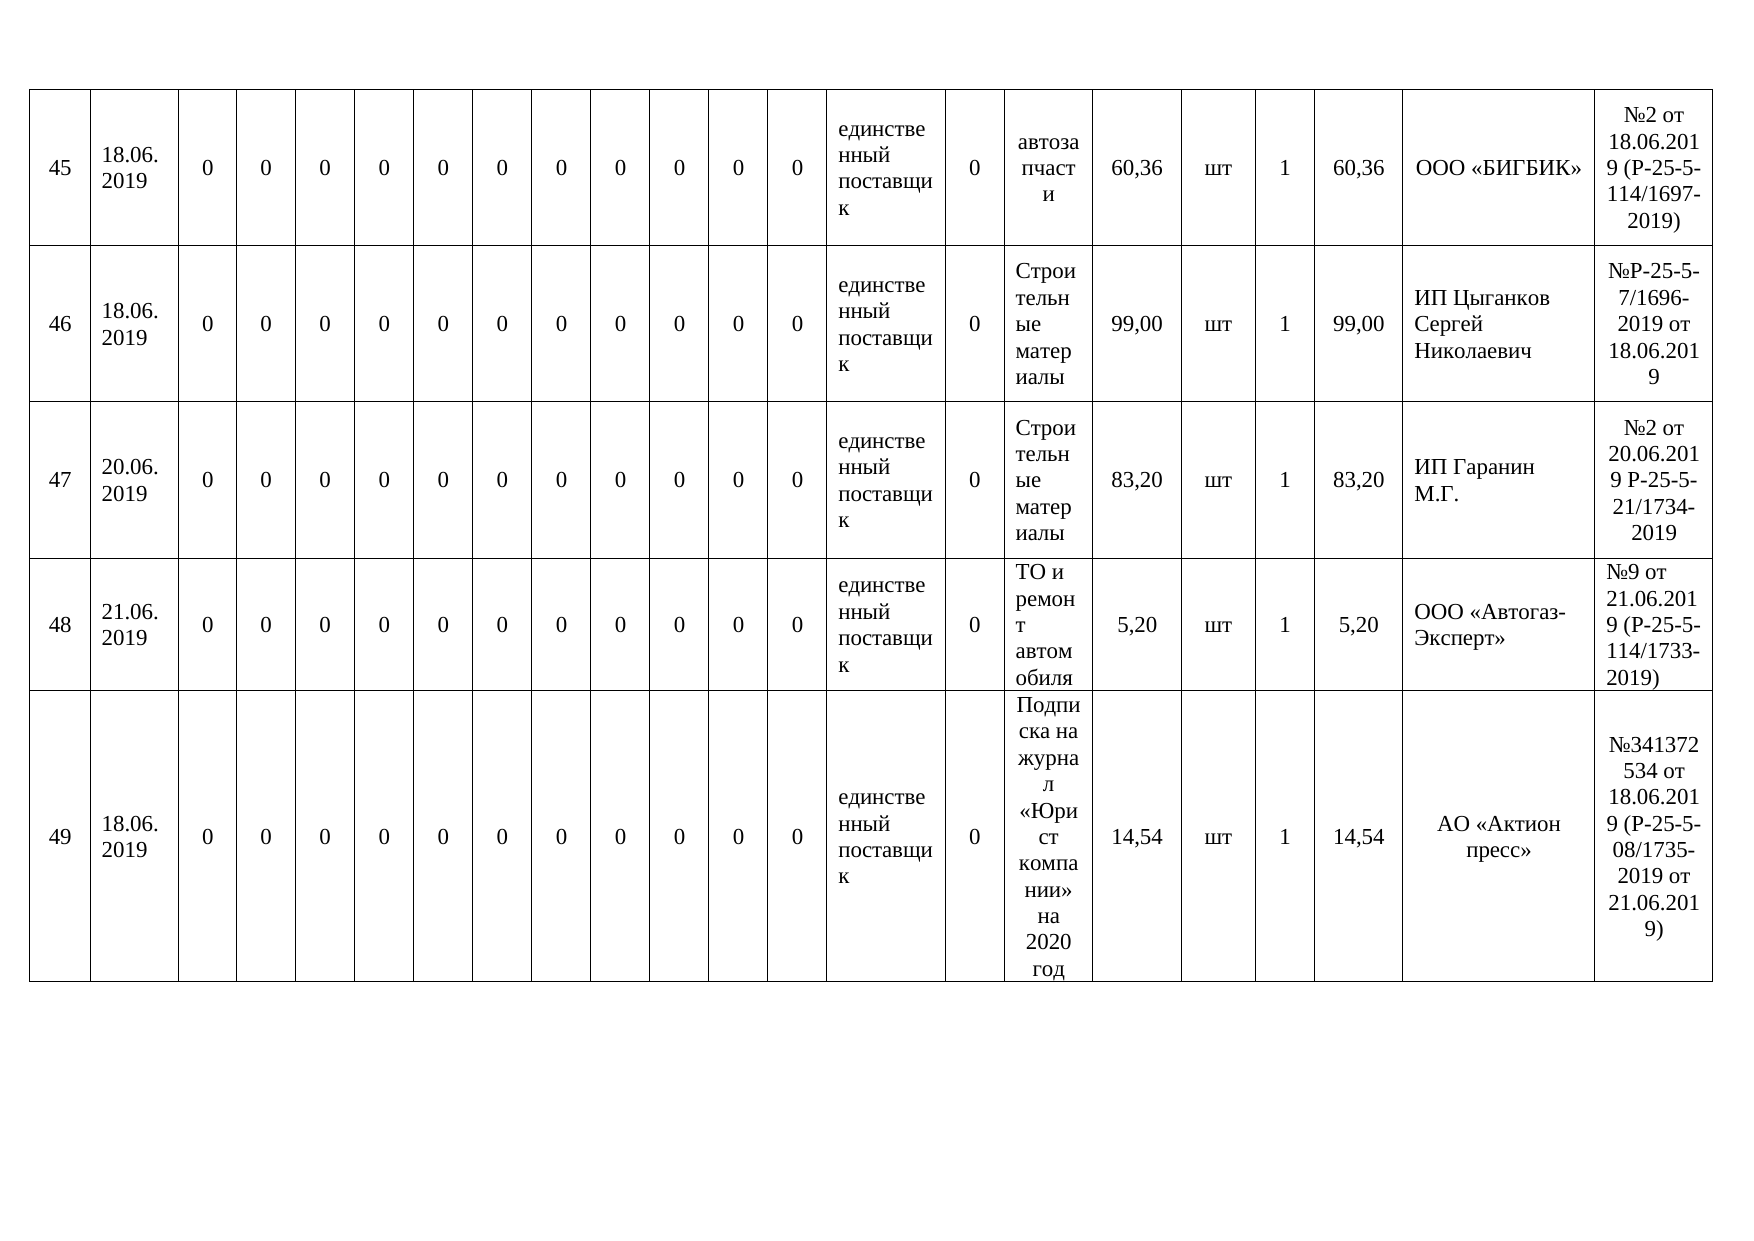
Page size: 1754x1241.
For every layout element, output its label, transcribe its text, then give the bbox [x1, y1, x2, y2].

table_cell 18.06.2019 [91, 246, 178, 401]
table_cell 14,54 [1093, 691, 1181, 981]
table_cell 0 [709, 402, 767, 557]
table_cell 0 [414, 559, 472, 690]
table_cell 46 [30, 246, 90, 401]
table_cell 0 [237, 402, 295, 557]
table_cell 0 [237, 559, 295, 690]
table_cell 60,36 [1093, 90, 1181, 245]
table_cell №341372534 от 18.06.2019 (Р-25-5-08/1735-2019 от 21.06.2019) [1595, 691, 1712, 981]
table_cell №2 от 18.06.2019 (Р-25-5-114/1697-2019) [1595, 90, 1712, 245]
table_cell шт [1182, 691, 1255, 981]
table_cell 0 [768, 691, 826, 981]
table_cell 0 [946, 246, 1004, 401]
table_cell 0 [768, 90, 826, 245]
table_cell 48 [30, 559, 90, 690]
table_cell 0 [946, 691, 1004, 981]
table_cell ИП Цыганков Сергей Николаевич [1403, 246, 1594, 401]
table_cell 14,54 [1315, 691, 1402, 981]
table_cell 0 [355, 90, 413, 245]
table_cell Строительные материалы [1005, 402, 1092, 557]
table_cell 0 [650, 691, 708, 981]
table_cell 0 [709, 246, 767, 401]
table_cell 0 [591, 559, 649, 690]
table_cell 1 [1256, 559, 1314, 690]
table_cell шт [1182, 402, 1255, 557]
table_cell 49 [30, 691, 90, 981]
table_cell 0 [650, 90, 708, 245]
table_cell 0 [414, 691, 472, 981]
table_cell 0 [237, 691, 295, 981]
table_cell 0 [532, 246, 590, 401]
table_cell 18.06.2019 [91, 90, 178, 245]
table_cell 0 [296, 402, 354, 557]
table_cell 5,20 [1315, 559, 1402, 690]
table_cell 0 [237, 246, 295, 401]
table_cell 0 [650, 559, 708, 690]
table_cell 0 [473, 402, 531, 557]
table_cell 47 [30, 402, 90, 557]
table_cell 0 [179, 691, 236, 981]
table_cell ИП Гаранин М.Г. [1403, 402, 1594, 557]
table_cell 0 [650, 402, 708, 557]
table_cell 0 [473, 90, 531, 245]
table_cell 83,20 [1093, 402, 1181, 557]
table_cell 1 [1256, 402, 1314, 557]
table_cell ООО «Автогаз-Эксперт» [1403, 559, 1594, 690]
table_cell №2 от 20.06.2019 Р-25-5-21/1734-2019 [1595, 402, 1712, 557]
table_cell 0 [473, 691, 531, 981]
table_cell 0 [532, 691, 590, 981]
table_cell 5,20 [1093, 559, 1181, 690]
table_cell 0 [650, 246, 708, 401]
table_cell 0 [355, 691, 413, 981]
table_cell 0 [591, 246, 649, 401]
table_cell 0 [709, 691, 767, 981]
table_cell 0 [768, 246, 826, 401]
table_cell 0 [355, 246, 413, 401]
table_cell шт [1182, 90, 1255, 245]
table_cell 99,00 [1315, 246, 1402, 401]
table_cell 0 [591, 402, 649, 557]
table_cell №Р-25-5-7/1696-2019 от 18.06.2019 [1595, 246, 1712, 401]
table_cell ООО «БИГБИК» [1403, 90, 1594, 245]
table_cell 1 [1256, 691, 1314, 981]
table_cell автозапчасти [1005, 90, 1092, 245]
table_cell 0 [414, 402, 472, 557]
table_cell АО «Актион пресс» [1403, 691, 1594, 981]
table_cell 0 [179, 402, 236, 557]
table_cell единственный поставщик [827, 402, 945, 557]
table_cell 0 [296, 691, 354, 981]
table_cell 0 [532, 90, 590, 245]
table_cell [827, 691, 945, 981]
table_cell 0 [532, 559, 590, 690]
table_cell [827, 90, 945, 245]
table_cell 60,36 [1315, 90, 1402, 245]
table_cell 0 [473, 246, 531, 401]
table_cell ТО и ремонт автомобиля [1005, 559, 1092, 690]
table_cell 0 [946, 559, 1004, 690]
table_cell 0 [179, 246, 236, 401]
table_cell 0 [532, 402, 590, 557]
table_cell 83,20 [1315, 402, 1402, 557]
table_cell 0 [768, 559, 826, 690]
table_cell шт [1182, 559, 1255, 690]
table_cell 20.06.2019 [91, 402, 178, 557]
table_cell 0 [296, 559, 354, 690]
table_cell единственный поставщик [827, 246, 945, 401]
table_cell единственный поставщик [827, 559, 945, 690]
table_cell №9 от 21.06.2019 (Р-25-5-114/1733-2019) [1595, 559, 1712, 690]
table_cell 0 [473, 559, 531, 690]
table_cell 0 [296, 246, 354, 401]
table_cell 0 [355, 559, 413, 690]
table_cell 99,00 [1093, 246, 1181, 401]
table_cell 0 [179, 90, 236, 245]
table_cell 0 [946, 402, 1004, 557]
table_cell 0 [709, 90, 767, 245]
table_cell 0 [296, 90, 354, 245]
table_cell 0 [414, 246, 472, 401]
table_cell 0 [355, 402, 413, 557]
table_cell 1 [1256, 90, 1314, 245]
table_cell 0 [946, 90, 1004, 245]
table_cell 45 [30, 90, 90, 245]
table_cell 0 [179, 559, 236, 690]
table_cell 0 [591, 90, 649, 245]
table_cell 0 [709, 559, 767, 690]
table_cell 0 [414, 90, 472, 245]
table_cell Подписка на журнал «Юрист компании» на 2020 год [1005, 691, 1092, 981]
table_cell 18.06.2019 [91, 691, 178, 981]
table_cell 0 [591, 691, 649, 981]
table_cell шт [1182, 246, 1255, 401]
table_cell 21.06.2019 [91, 559, 178, 690]
table_cell Строительные материалы [1005, 246, 1092, 401]
table_cell 0 [768, 402, 826, 557]
table_cell 1 [1256, 246, 1314, 401]
table_cell 0 [237, 90, 295, 245]
